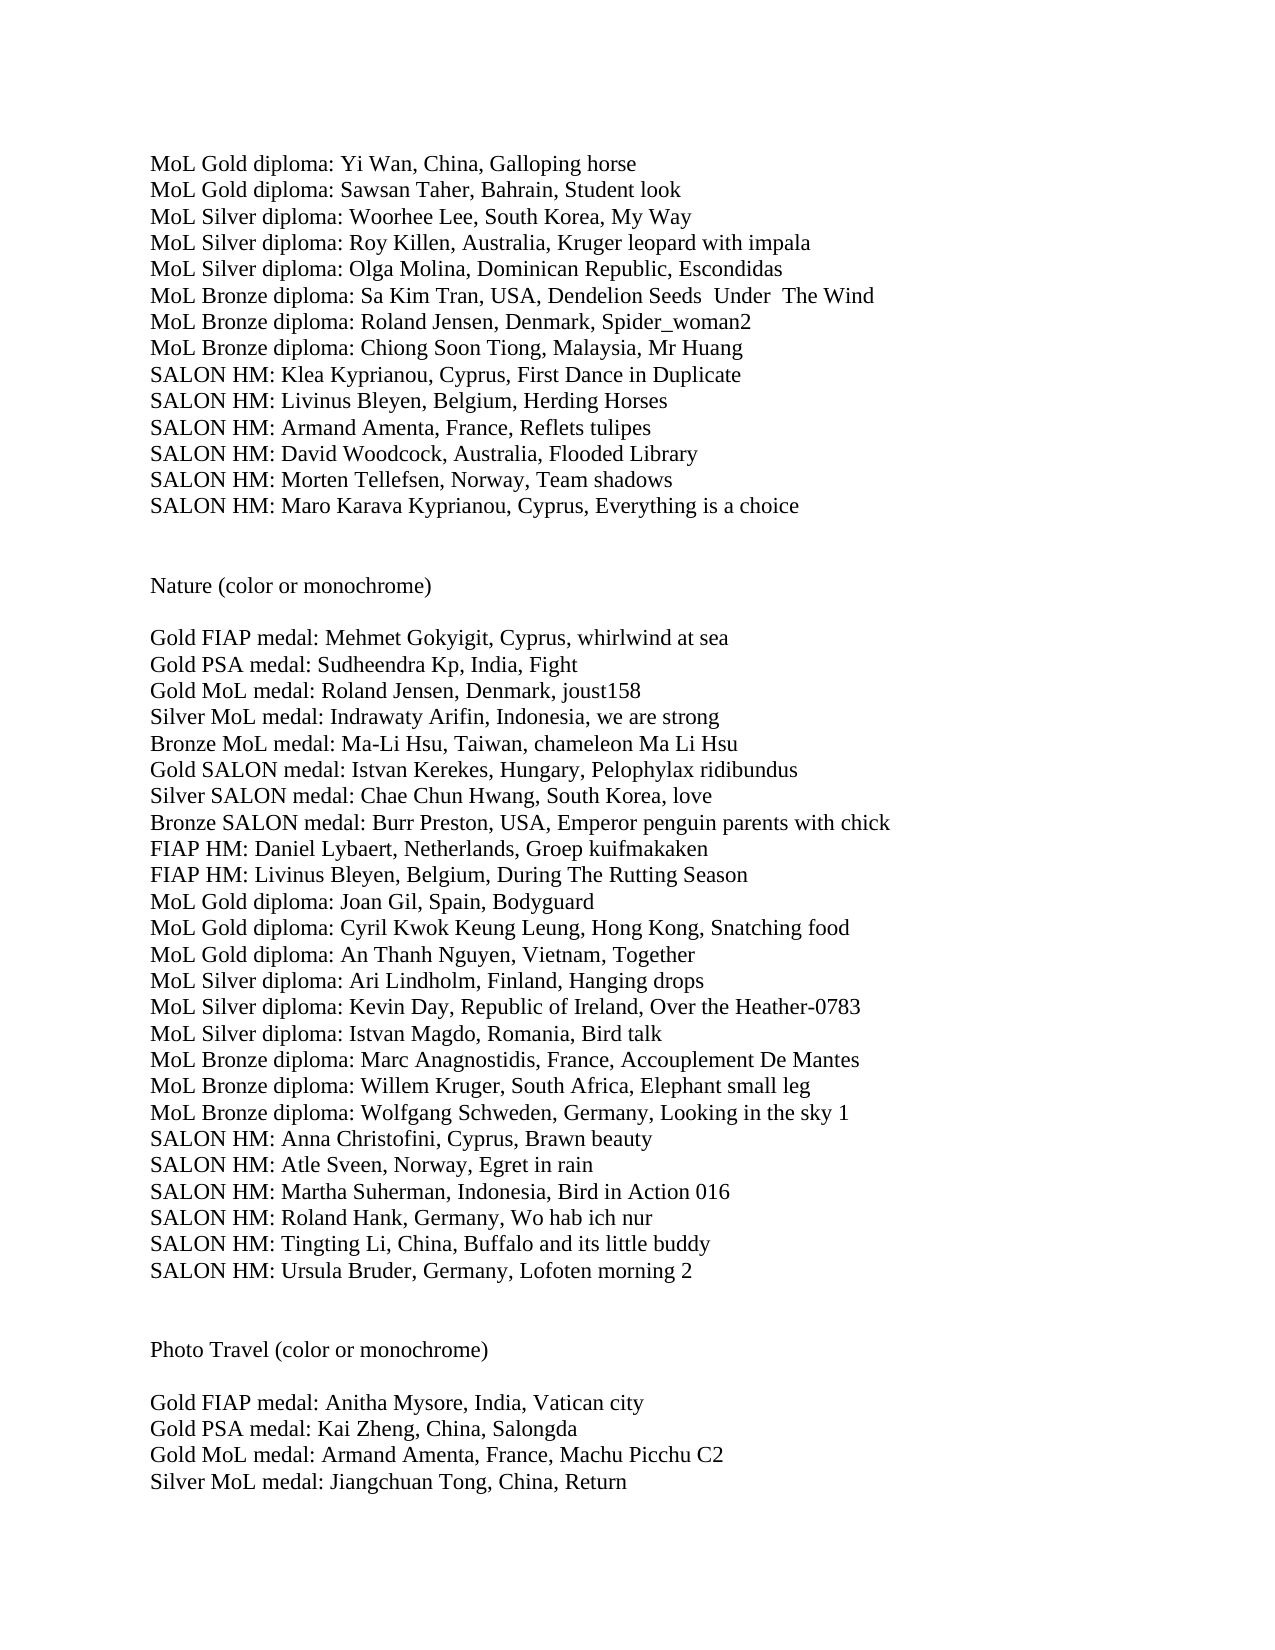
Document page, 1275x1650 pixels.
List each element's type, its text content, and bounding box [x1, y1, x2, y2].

text MoL Bronze diploma: Chiong Soon Tiong, Malaysia, Mr Huang [150, 334, 1125, 361]
text Silver SALON medal: Chae Chun Hwang, South Korea, love [150, 782, 1125, 809]
text MoL Silver diploma: Roy Killen, Australia, Kruger leopard with impala [150, 229, 1125, 255]
text Gold PSA medal: Kai Zheng, China, Salongda [150, 1415, 1125, 1441]
text MoL Bronze diploma: Sa Kim Tran, USA, Dendelion Seeds Under The Wind [150, 282, 1125, 308]
text MoL Bronze diploma: Marc Anagnostidis, France, Accouplement De Mantes [150, 1046, 1125, 1072]
text MoL Gold diploma: Cyril Kwok Keung Leung, Hong Kong, Snatching food [150, 914, 1125, 941]
text Photo Travel (color or monochrome) [150, 1336, 1125, 1362]
text MoL Bronze diploma: Wolfgang Schweden, Germany, Looking in the sky 1 [150, 1099, 1125, 1125]
text Bronze MoL medal: Ma-Li Hsu, Taiwan, chameleon Ma Li Hsu [150, 730, 1125, 756]
text SALON HM: Morten Tellefsen, Norway, Team shadows [150, 466, 1125, 493]
text Silver MoL medal: Indrawaty Arifin, Indonesia, we are strong [150, 703, 1125, 730]
text Gold MoL medal: Roland Jensen, Denmark, joust158 [150, 677, 1125, 703]
text SALON HM: Martha Suherman, Indonesia, Bird in Action 016 [150, 1178, 1125, 1204]
text MoL Bronze diploma: Roland Jensen, Denmark, Spider_woman2 [150, 308, 1125, 334]
text FIAP HM: Daniel Lybaert, Netherlands, Groep kuifmakaken [150, 835, 1125, 862]
text SALON HM: Atle Sveen, Norway, Egret in rain [150, 1151, 1125, 1178]
text MoL Gold diploma: An Thanh Nguyen, Vietnam, Together [150, 941, 1125, 967]
text MoL Silver diploma: Istvan Magdo, Romania, Bird talk [150, 1020, 1125, 1046]
text Nature (color or monochrome) [150, 572, 1125, 598]
text SALON HM: Anna Christofini, Cyprus, Brawn beauty [150, 1125, 1125, 1151]
text SALON HM: Maro Karava Kyprianou, Cyprus, Everything is a choice [150, 493, 1125, 519]
text Gold PSA medal: Sudheendra Kp, India, Fight [150, 651, 1125, 677]
text Gold FIAP medal: Mehmet Gokyigit, Cyprus, whirlwind at sea [150, 624, 1125, 651]
text SALON HM: Ursula Bruder, Germany, Lofoten morning 2 [150, 1257, 1125, 1283]
text MoL Silver diploma: Olga Molina, Dominican Republic, Escondidas [150, 255, 1125, 282]
text Gold SALON medal: Istvan Kerekes, Hungary, Pelophylax ridibundus [150, 756, 1125, 782]
text Silver MoL medal: Jiangchuan Tong, China, Return [150, 1468, 1125, 1494]
text MoL Silver diploma: Kevin Day, Republic of Ireland, Over the Heather-0783 [150, 993, 1125, 1020]
text SALON HM: Armand Amenta, France, Reflets tulipes [150, 413, 1125, 440]
text SALON HM: Roland Hank, Germany, Wo hab ich nur [150, 1204, 1125, 1231]
text MoL Silver diploma: Ari Lindholm, Finland, Hanging drops [150, 967, 1125, 993]
text SALON HM: Livinus Bleyen, Belgium, Herding Horses [150, 387, 1125, 413]
text Gold FIAP medal: Anitha Mysore, India, Vatican city [150, 1389, 1125, 1415]
text MoL Bronze diploma: Willem Kruger, South Africa, Elephant small leg [150, 1072, 1125, 1099]
text Bronze SALON medal: Burr Preston, USA, Emperor penguin parents with chick [150, 809, 1125, 835]
text SALON HM: Tingting Li, China, Buffalo and its little buddy [150, 1231, 1125, 1257]
text MoL Silver diploma: Woorhee Lee, South Korea, My Way [150, 203, 1125, 229]
text MoL Gold diploma: Yi Wan, China, Galloping horse [150, 150, 1125, 176]
text MoL Gold diploma: Sawsan Taher, Bahrain, Student look [150, 176, 1125, 203]
text SALON HM: Klea Kyprianou, Cyprus, First Dance in Duplicate [150, 361, 1125, 387]
text SALON HM: David Woodcock, Australia, Flooded Library [150, 440, 1125, 466]
text FIAP HM: Livinus Bleyen, Belgium, During The Rutting Season [150, 862, 1125, 888]
text MoL Gold diploma: Joan Gil, Spain, Bodyguard [150, 888, 1125, 914]
text Gold MoL medal: Armand Amenta, France, Machu Picchu C2 [150, 1441, 1125, 1468]
